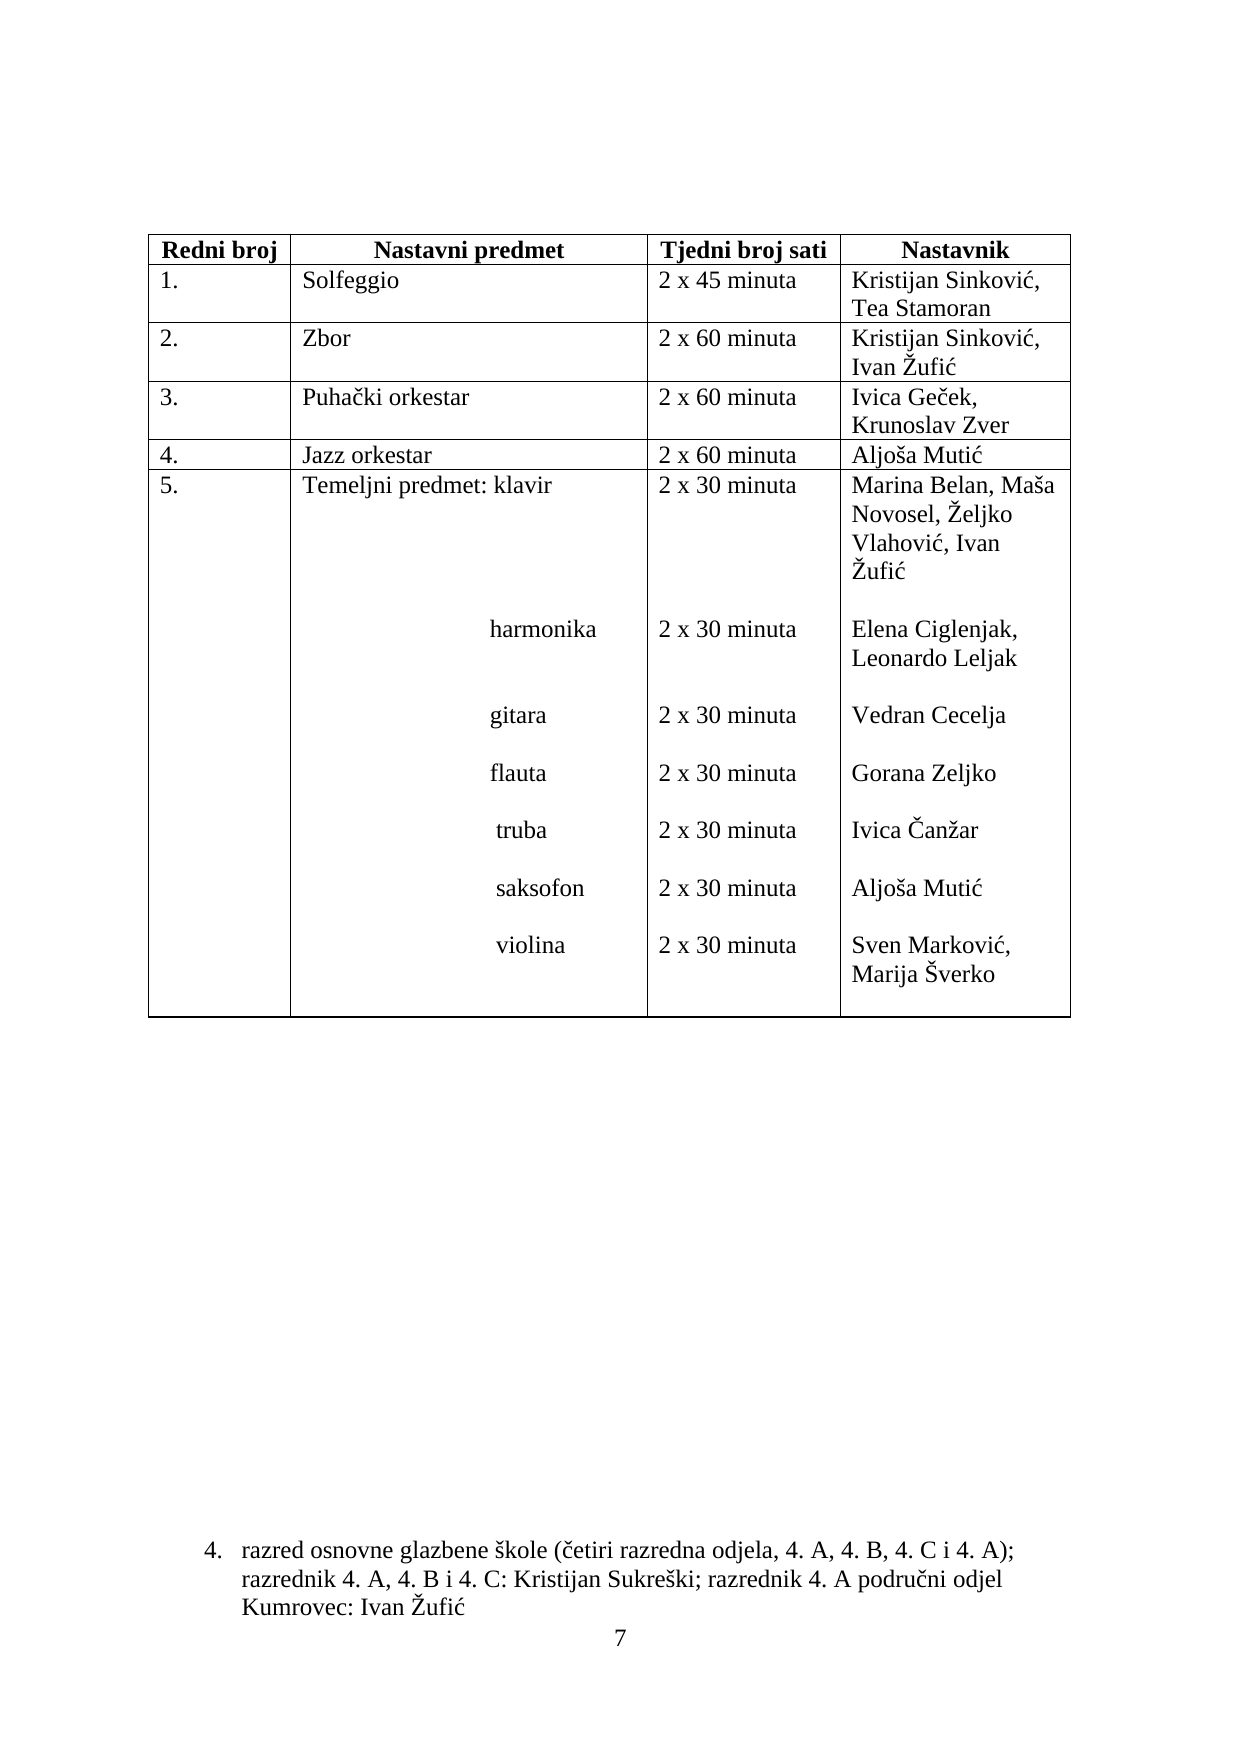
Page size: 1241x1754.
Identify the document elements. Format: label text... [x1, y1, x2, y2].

list razred osnovne glazbene škole (četiri razredna odjela, 4. A, 4. B, 4. C i 4. A); razrednik 4. A, 4. B i 4. C: Kristijan Sukreški; razrednik 4. A područni odjel Kumrovec: Ivan Žufić [204, 1535, 1092, 1621]
table_cell Puhački orkestar [291, 382, 647, 439]
table_cell Marina Belan, Maša Novosel, Željko Vlahović, Ivan Žufić Elena Ciglenjak, Leonardo Leljak Vedran Cecelja Gorana Zeljko Ivica Čanžar Aljoša Mutić Sven Marković, Marija Šverko [841, 470, 1070, 1016]
table_header Redni broj [149, 235, 290, 264]
table_cell Solfeggio [291, 265, 647, 322]
table_cell Jazz orkestar [291, 440, 647, 469]
table_header Tjedni broj sati [648, 235, 840, 264]
table_cell 5. [149, 470, 290, 1016]
table_cell 2 x 60 minuta [648, 323, 840, 381]
table_cell Kristijan Sinković, Tea Stamoran [841, 265, 1070, 322]
table_cell 2 x 30 minuta 2 x 30 minuta 2 x 30 minuta 2 x 30 minuta 2 x 30 minuta 2 x 30 minuta 2 x 30 minuta [648, 470, 840, 1016]
table_cell Aljoša Mutić [841, 440, 1070, 469]
table_cell Zbor [291, 323, 647, 381]
table_cell Ivica Geček, Krunoslav Zver [841, 382, 1070, 439]
table_cell Kristijan Sinković, Ivan Žufić [841, 323, 1070, 381]
table_cell 2 x 60 minuta [648, 382, 840, 439]
table_cell Temeljni predmet: klavir harmonika gitara flauta truba saksofon violina [291, 470, 647, 1016]
table_cell 4. [149, 440, 290, 469]
table_cell 2 x 60 minuta [648, 440, 840, 469]
table_cell 2. [149, 323, 290, 381]
table_cell 1. [149, 265, 290, 322]
table_cell 3. [149, 382, 290, 439]
table_cell 2 x 45 minuta [648, 265, 840, 322]
table_header Nastavnik [841, 235, 1070, 264]
table_header Nastavni predmet [291, 235, 647, 264]
